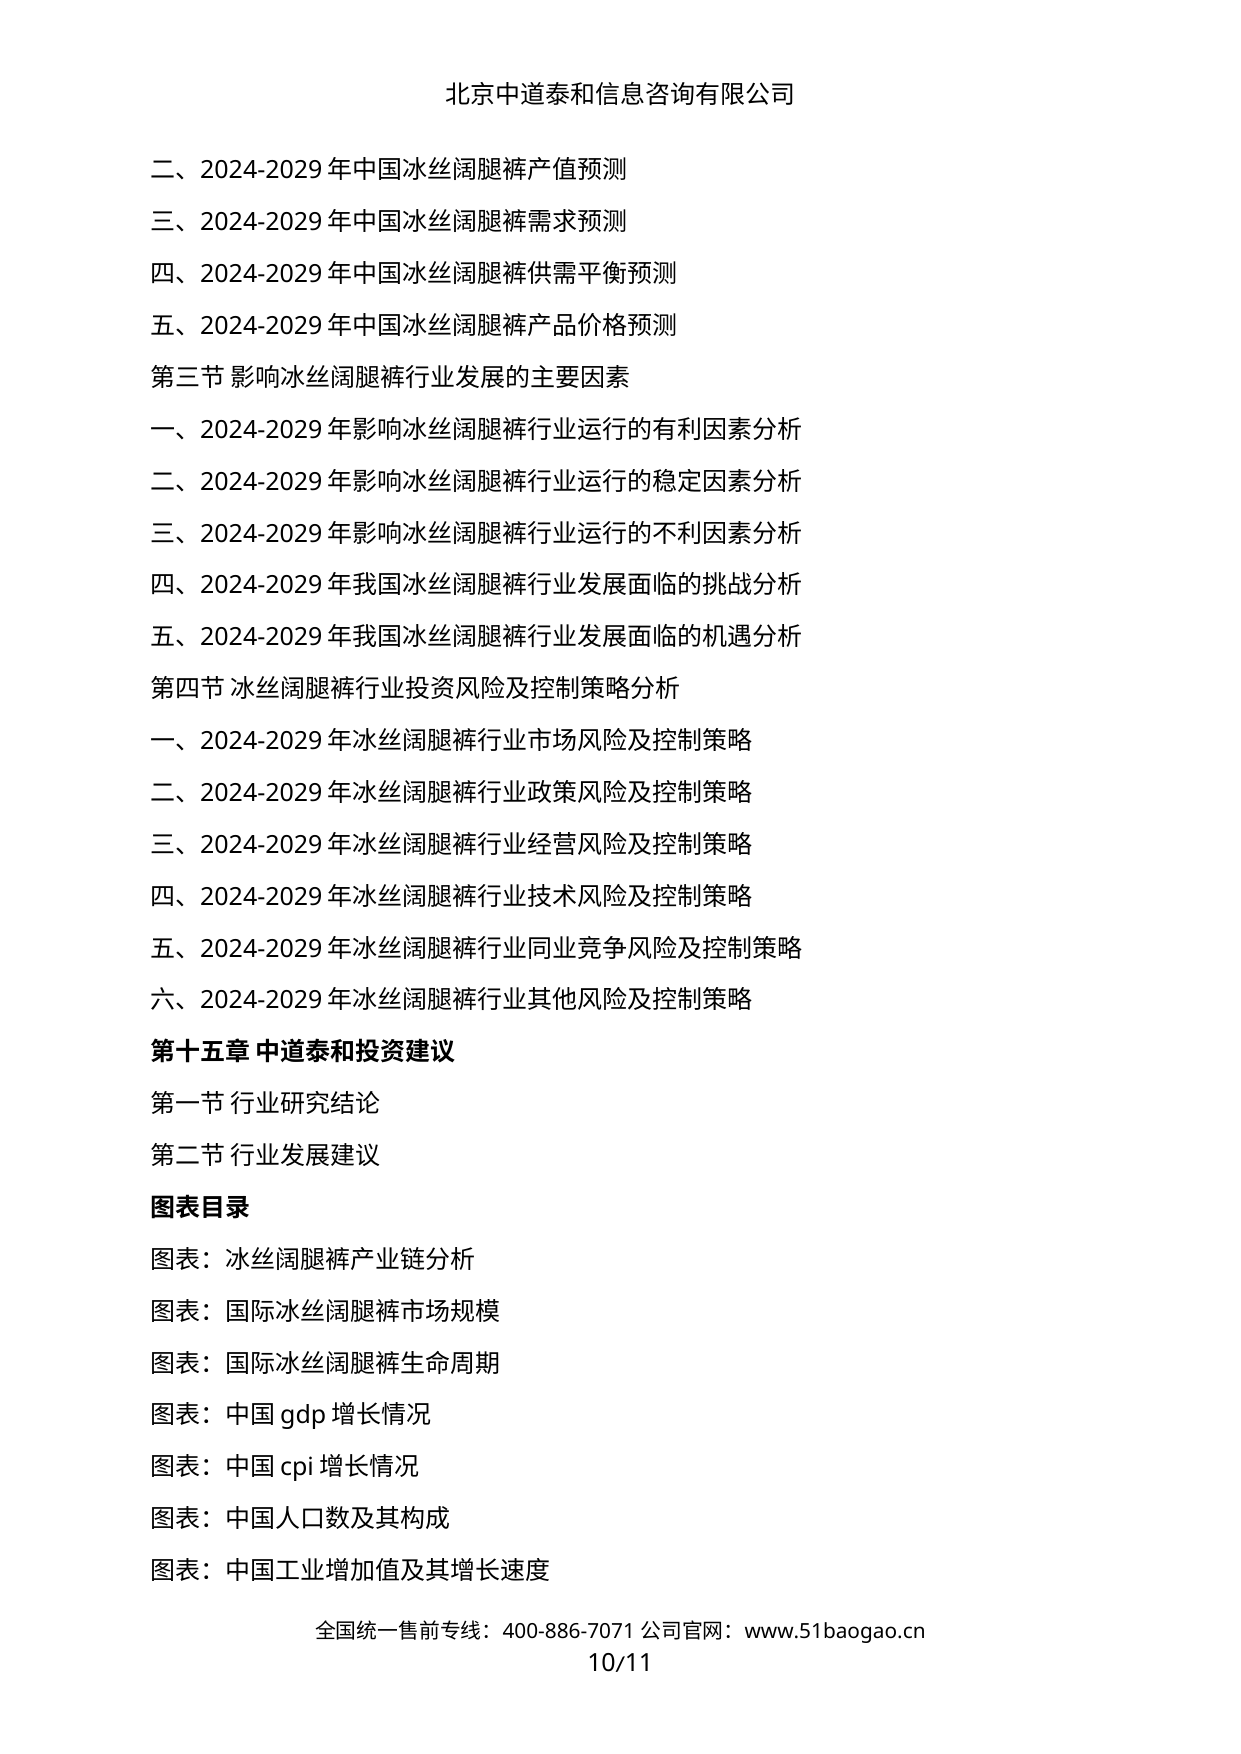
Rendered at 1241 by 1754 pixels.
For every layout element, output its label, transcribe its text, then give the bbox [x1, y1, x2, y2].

text 一、2024-2029年影响冰丝阔腿裤行业运行的有利因素分析 [150, 409, 1090, 446]
text 六、2024-2029年冰丝阔腿裤行业其他风险及控制策略 [150, 980, 1090, 1016]
text 图表：国际冰丝阔腿裤市场规模 [150, 1291, 1090, 1327]
text 四、2024-2029年我国冰丝阔腿裤行业发展面临的挑战分析 [150, 565, 1090, 601]
text 四、2024-2029年中国冰丝阔腿裤供需平衡预测 [150, 254, 1090, 290]
text 五、2024-2029年中国冰丝阔腿裤产品价格预测 [150, 306, 1090, 342]
text 图表：中国人口数及其构成 [150, 1499, 1090, 1535]
text 第十五章 中道泰和投资建议 [150, 1032, 1090, 1068]
text 一、2024-2029年冰丝阔腿裤行业市场风险及控制策略 [150, 721, 1090, 757]
text 图表：国际冰丝阔腿裤生命周期 [150, 1343, 1090, 1379]
text 三、2024-2029年冰丝阔腿裤行业经营风险及控制策略 [150, 824, 1090, 861]
text 图表目录 [150, 1187, 1090, 1224]
text 五、2024-2029年冰丝阔腿裤行业同业竞争风险及控制策略 [150, 928, 1090, 964]
text 二、2024-2029年中国冰丝阔腿裤产值预测 [150, 150, 1090, 186]
text 三、2024-2029年中国冰丝阔腿裤需求预测 [150, 202, 1090, 238]
text 图表：中国工业增加值及其增长速度 [150, 1551, 1090, 1587]
text 二、2024-2029年冰丝阔腿裤行业政策风险及控制策略 [150, 772, 1090, 809]
text 第四节 冰丝阔腿裤行业投资风险及控制策略分析 [150, 669, 1090, 705]
text 图表：冰丝阔腿裤产业链分析 [150, 1239, 1090, 1276]
text 第二节 行业发展建议 [150, 1136, 1090, 1172]
text 图表：中国cpi增长情况 [150, 1447, 1090, 1483]
text 图表：中国gdp增长情况 [150, 1395, 1090, 1431]
text 第三节 影响冰丝阔腿裤行业发展的主要因素 [150, 357, 1090, 394]
text 三、2024-2029年影响冰丝阔腿裤行业运行的不利因素分析 [150, 513, 1090, 549]
text 五、2024-2029年我国冰丝阔腿裤行业发展面临的机遇分析 [150, 617, 1090, 653]
text 二、2024-2029年影响冰丝阔腿裤行业运行的稳定因素分析 [150, 461, 1090, 497]
text 第一节 行业研究结论 [150, 1084, 1090, 1120]
text 四、2024-2029年冰丝阔腿裤行业技术风险及控制策略 [150, 876, 1090, 912]
